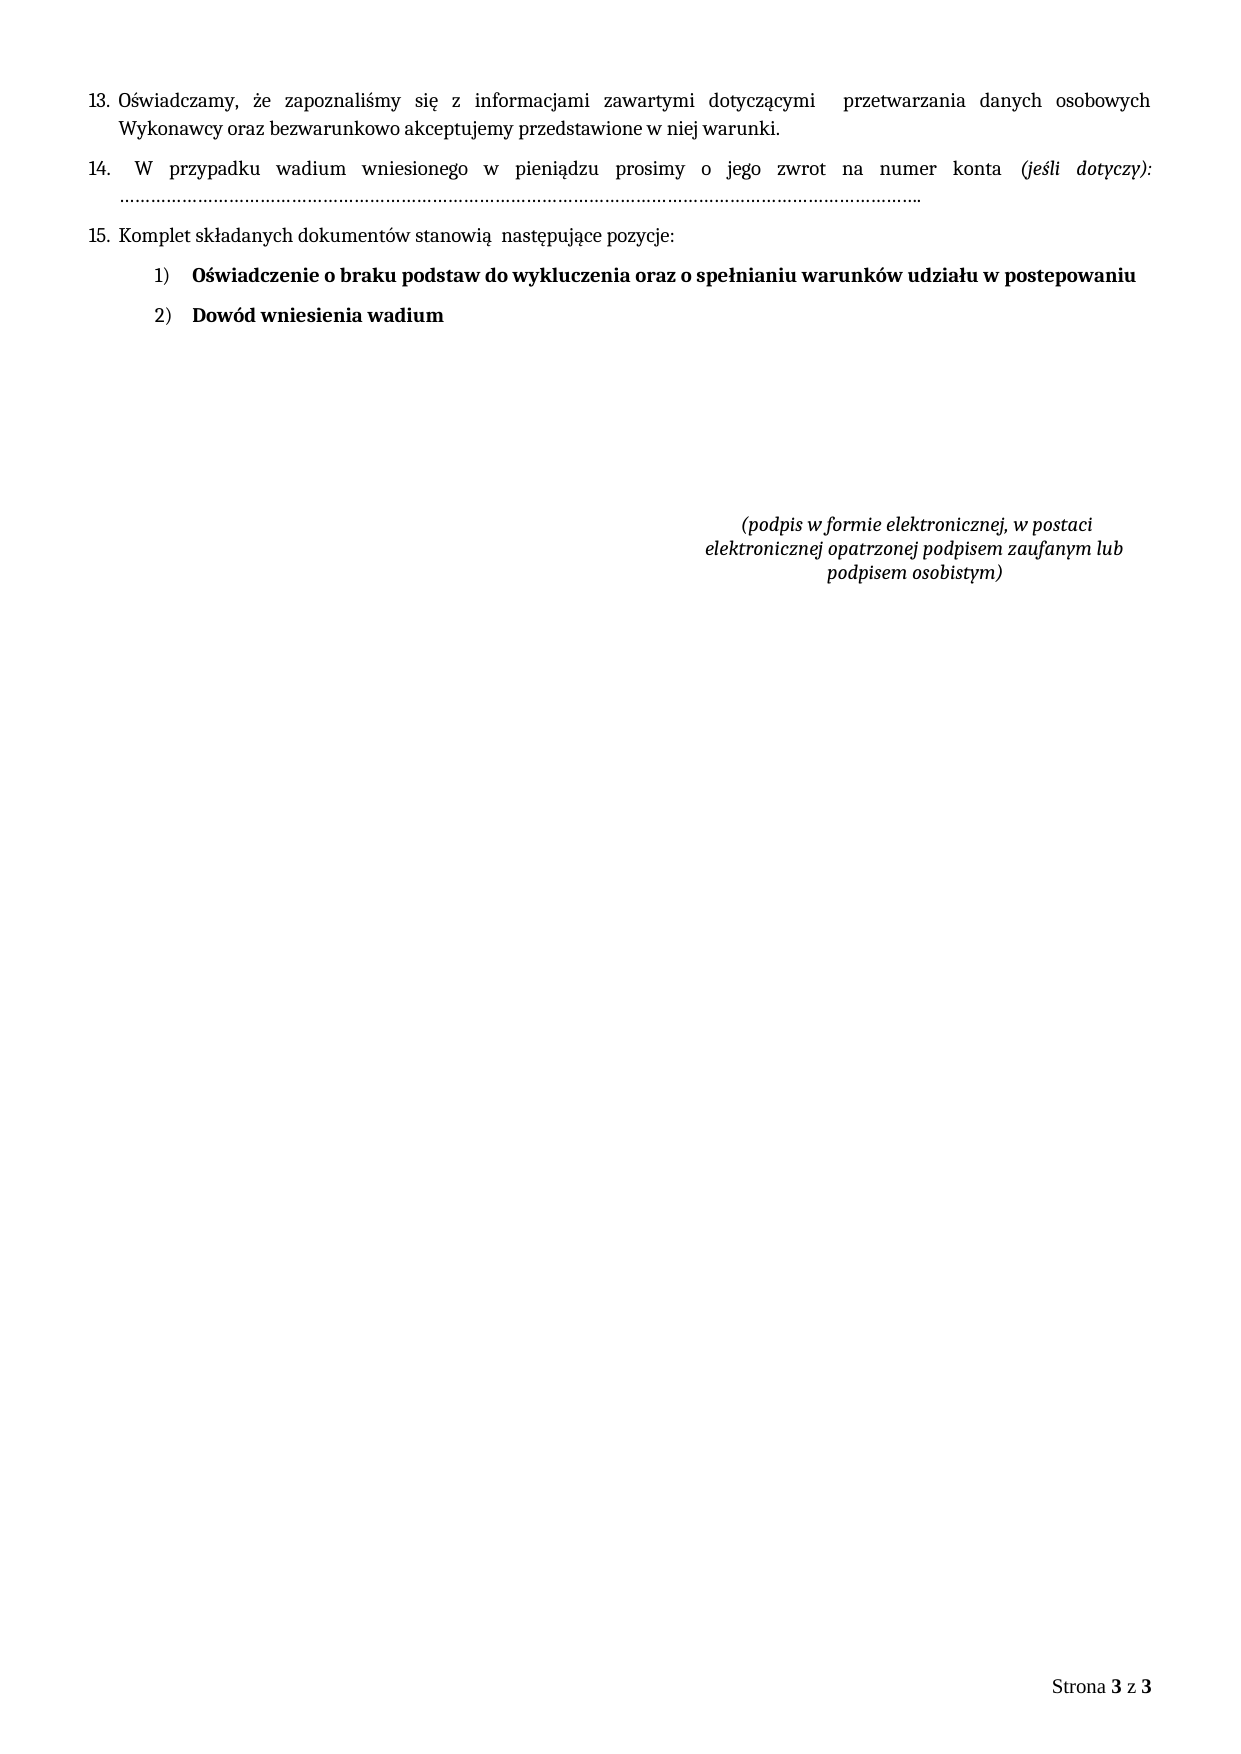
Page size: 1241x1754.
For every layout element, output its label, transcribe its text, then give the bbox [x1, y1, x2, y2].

list Oświadczenie o braku podstaw do wykluczenia oraz o spełnianiu warunków udziału w postepowaniu [154, 264, 1152, 288]
list Oświadczamy, że zapoznaliśmy się z informacjami zawartymi dotyczącymi przetwarzania danych osobowych Wykonawcy oraz bezwarunkowo akceptujemy przedstawione w niej warunki. [89, 89, 1152, 140]
text (podpis w formie elektronicznej, w postaci elektronicznej opatrzonej podpisem zaufanym lub podpisem osobistym) [679, 513, 1152, 585]
list Komplet składanych dokumentów stanowią następujące pozycje: [89, 224, 1152, 248]
list Dowód wniesienia wadium [154, 304, 1152, 328]
list W przypadku wadium wniesionego w pieniądzu prosimy o jego zwrot na numer konta (jeśli dotyczy): ………………………………………………………………………………………………………………………………………. [89, 156, 1152, 208]
